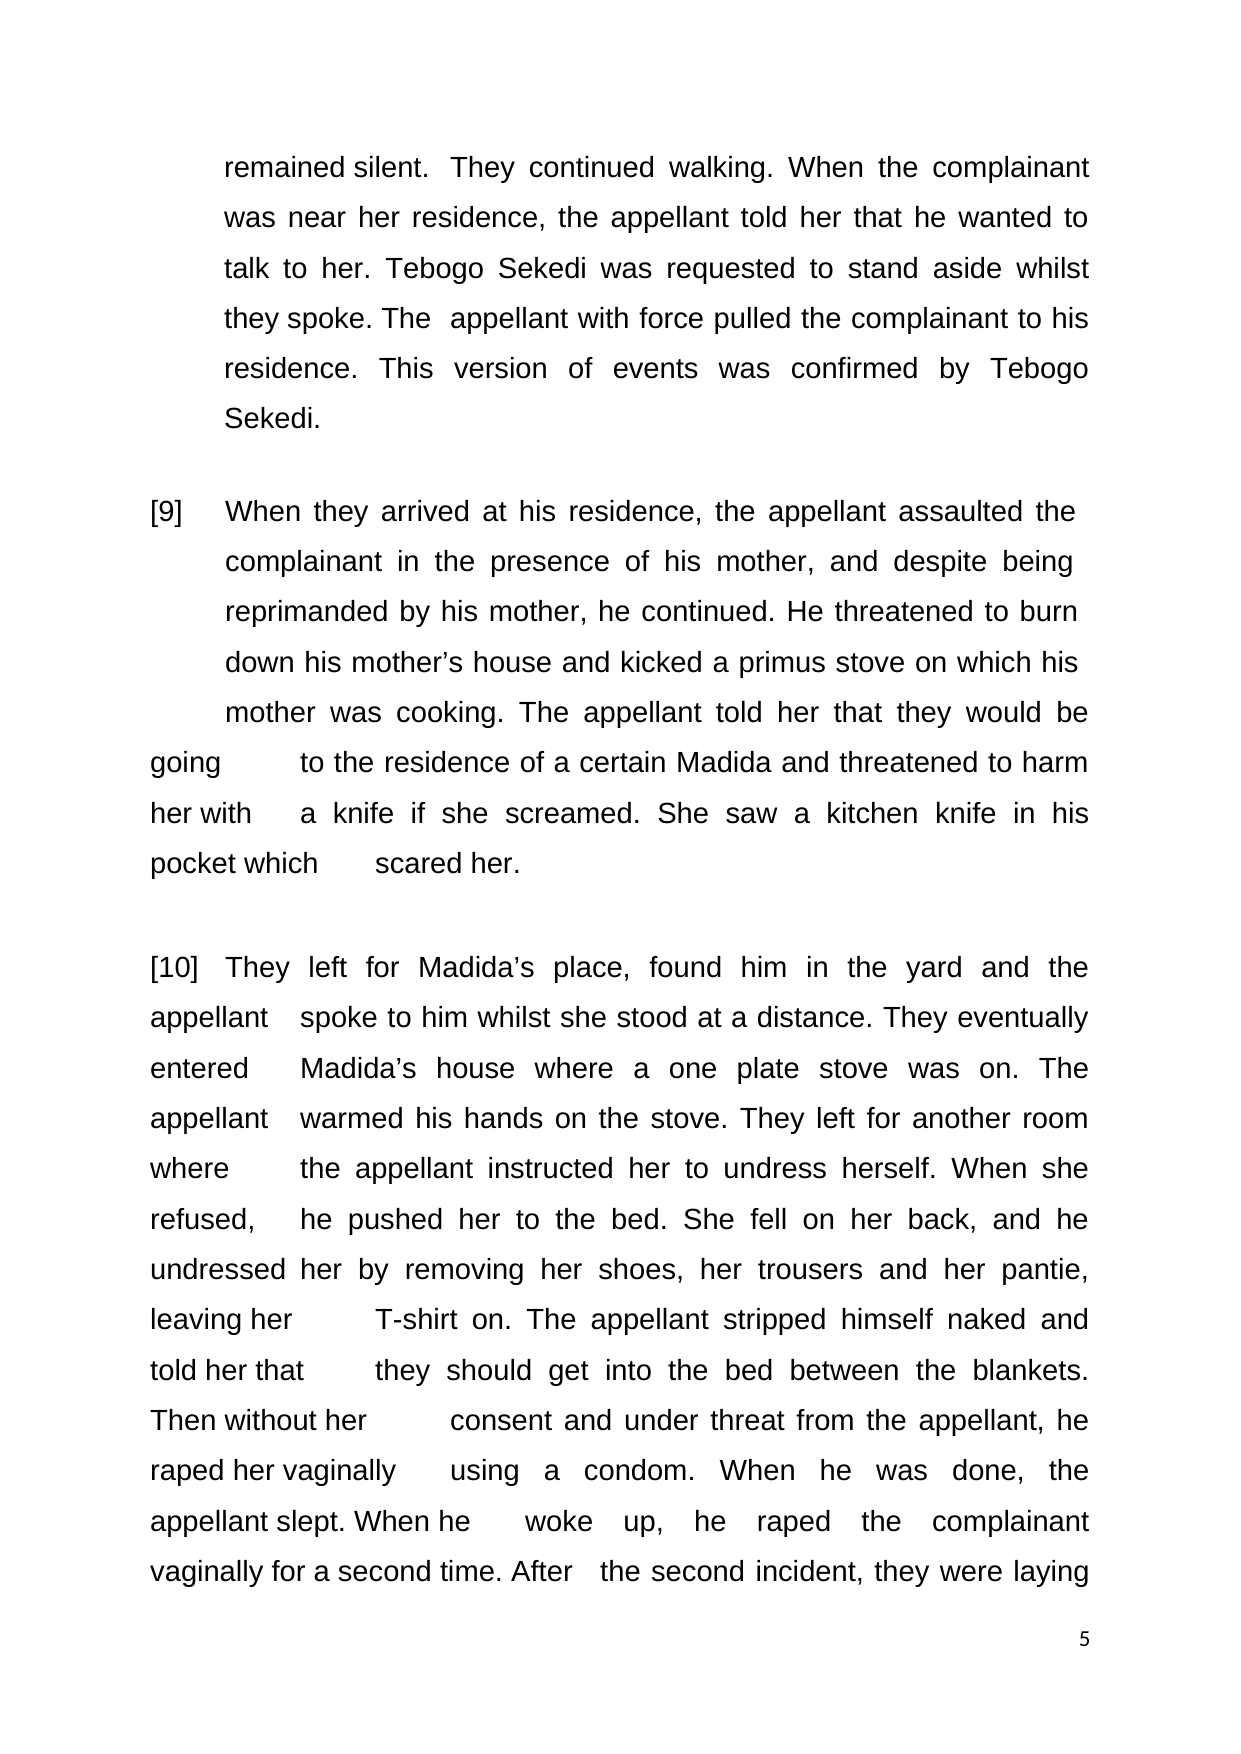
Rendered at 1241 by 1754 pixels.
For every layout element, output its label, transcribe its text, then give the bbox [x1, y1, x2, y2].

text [150, 150, 1090, 435]
text [9] When they arrived at his residence, the appellant assaulted the complainant in the presence of his mother, and despite being reprimanded by his mother, he continued. He threatened to burn down his mother’s house and kicked a primus stove on which his mother was cooking. The appellant told her that they would be going to the residence of a certain Madida and threatened to harm her with a knife if she screamed. She saw a kitchen knife in his pocket which scared her. [150, 494, 1090, 879]
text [150, 950, 1090, 1587]
